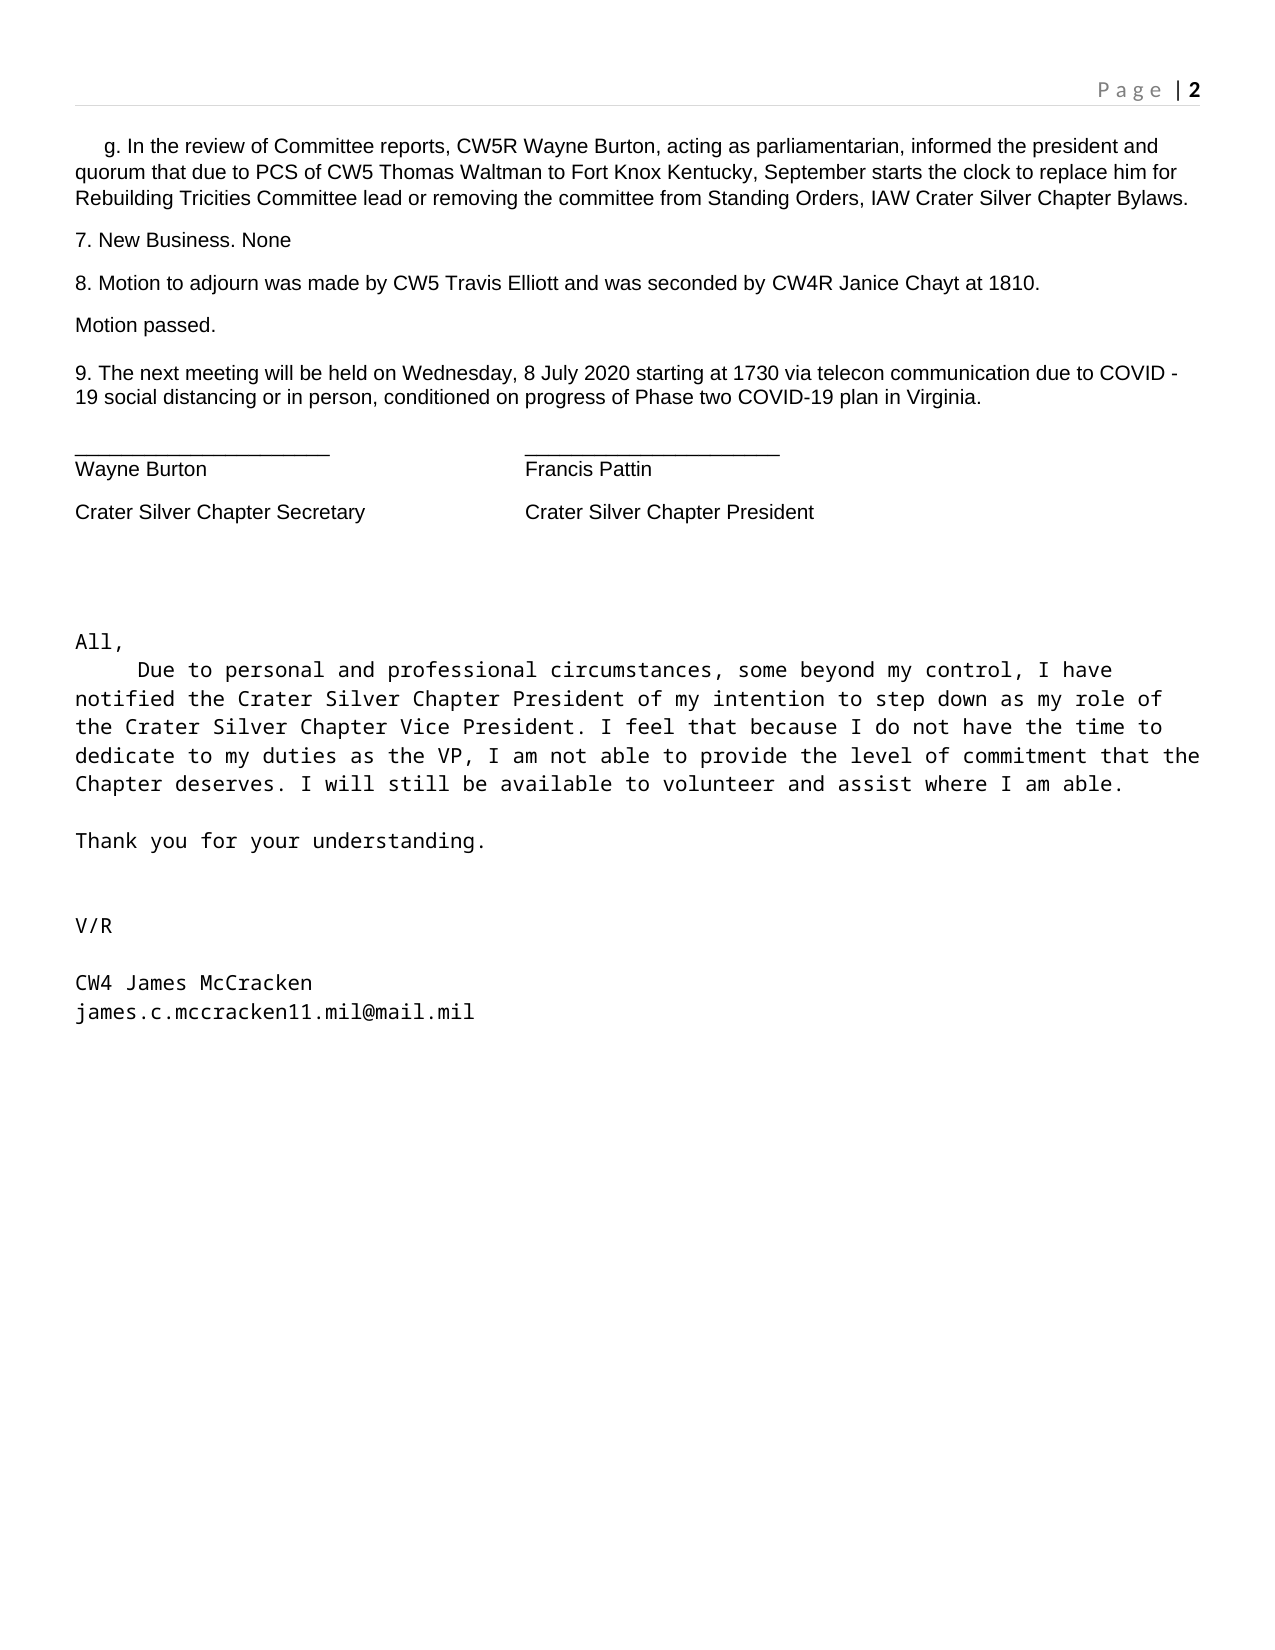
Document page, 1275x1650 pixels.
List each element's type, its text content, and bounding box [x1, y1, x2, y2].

text V/R [75, 911, 1200, 940]
text All, [75, 627, 1200, 656]
text Motion passed. [75, 313, 1200, 337]
text Crater Silver Chapter Secretary Crater Silver Chapter President [75, 499, 1200, 523]
text 8. Motion to adjourn was made by CW5 Travis Elliott and was seconded by CW4R Janice Chayt at 1810. [75, 271, 1200, 295]
text ______________________ ______________________ [75, 433, 1200, 457]
text Thank you for your understanding. [75, 826, 1200, 854]
text Wayne Burton Francis Pattin [75, 457, 1200, 481]
text Due to personal and professional circumstances, some beyond my control, I have notified the Crater Silver Chapter President of my intention to step down as my role of the Crater Silver Chapter Vice President. I feel that because I do not have the time to dedicate to my duties as the VP, I am not able to provide the level of commitment that the Chapter deserves. I will still be available to volunteer and assist where I am able. [75, 656, 1200, 798]
text CW4 James McCracken [75, 968, 1200, 997]
text g. In the review of Committee reports, CW5R Wayne Burton, acting as parliamentarian, informed the president and quorum that due to PCS of CW5 Thomas Waltman to Fort Knox Kentucky, September starts the clock to replace him for Rebuilding Tricities Committee lead or removing the committee from Standing Orders, IAW Crater Silver Chapter Bylaws. [75, 134, 1200, 210]
text 9. The next meeting will be held on Wednesday, 8 July 2020 starting at 1730 via telecon communication due to COVID -19 social distancing or in person, conditioned on progress of Phase two COVID-19 plan in Virginia. [75, 361, 1200, 409]
text 7. New Business. None [75, 228, 1200, 252]
text james.c.mccracken11.mil@mail.mil [75, 997, 1200, 1025]
